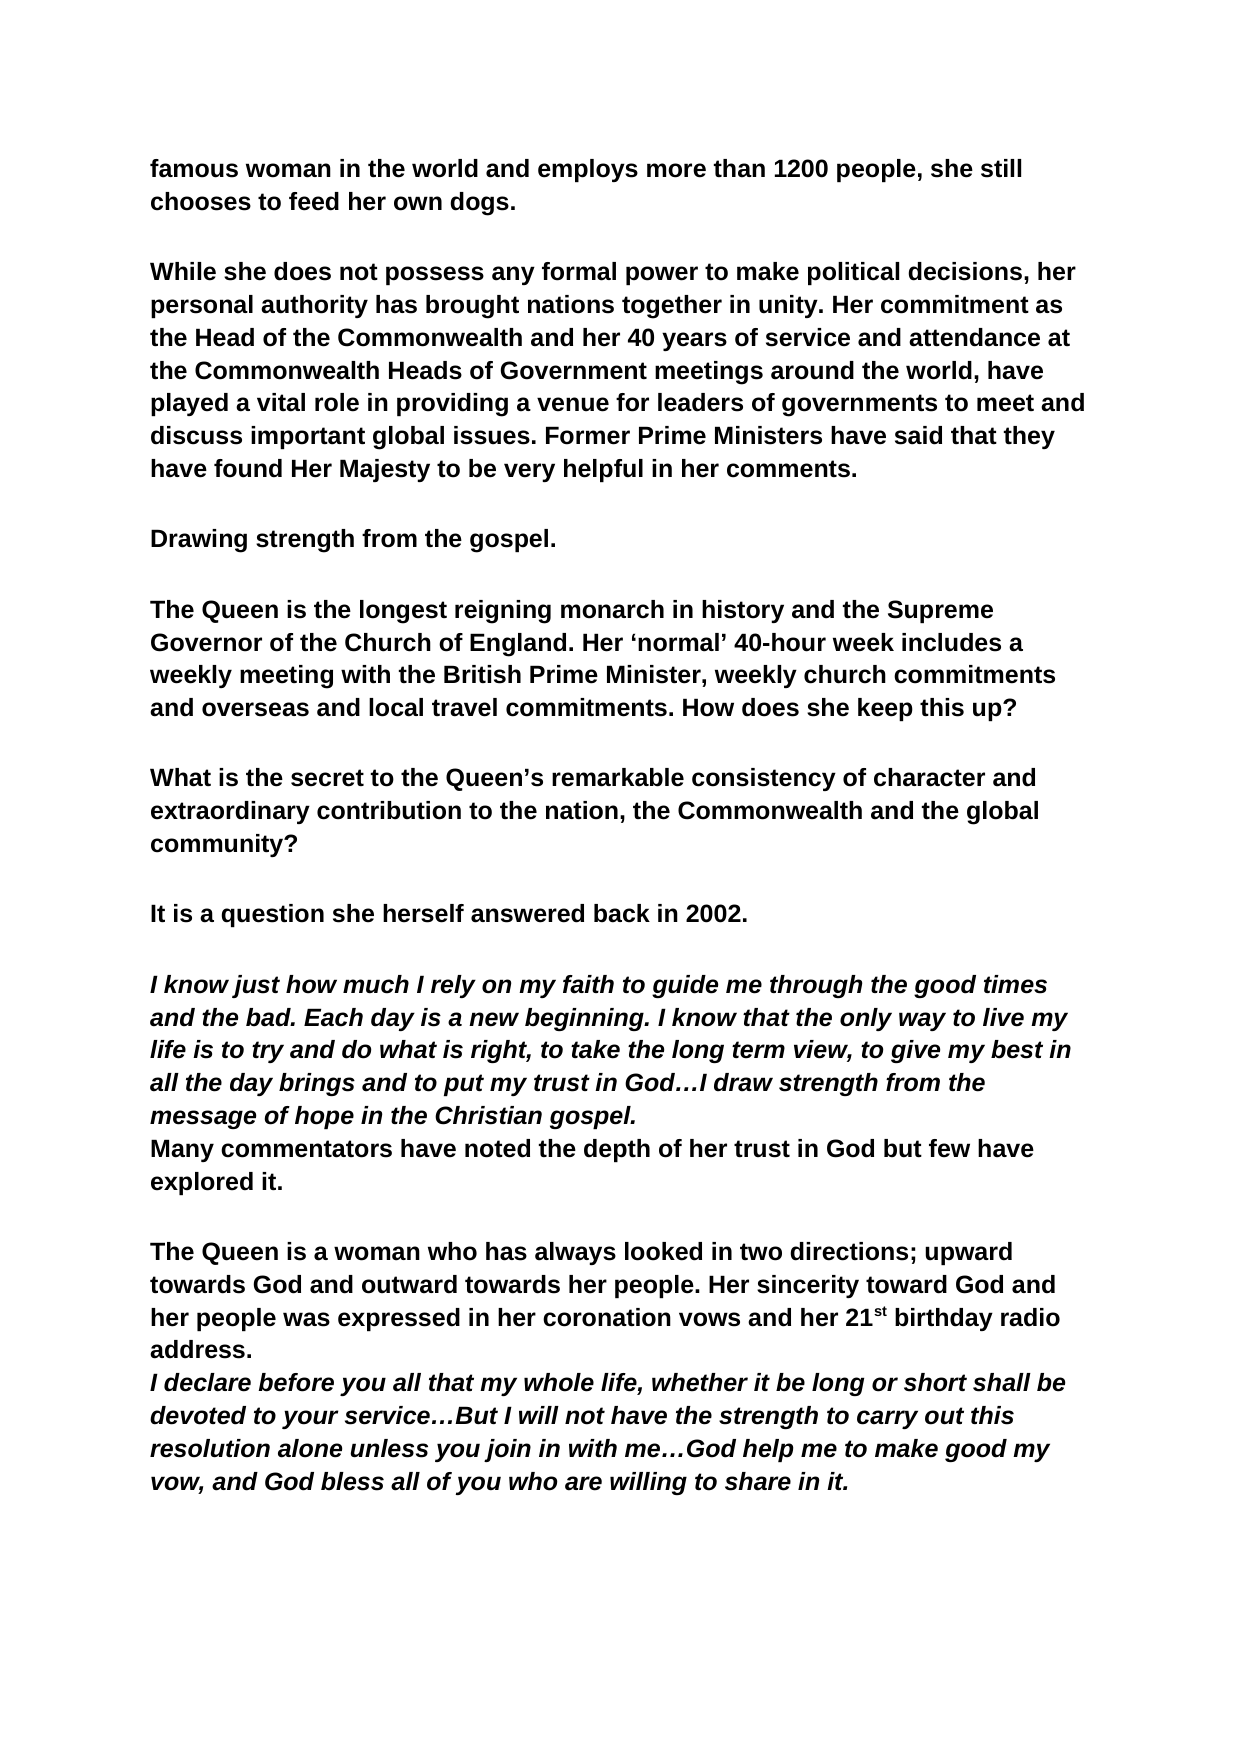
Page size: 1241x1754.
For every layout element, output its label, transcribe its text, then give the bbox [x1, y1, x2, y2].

text Many commentators have noted the depth of her trust in God but few have explored it. [150, 1130, 1090, 1195]
text While she does not possess any formal power to make political decisions, her personal authority has brought nations together in unity. Her commitment as the Head of the Commonwealth and her 40 years of service and attendance at the Commonwealth Heads of Government meetings around the world, have played a vital role in providing a venue for leaders of governments to meet and discuss important global issues. Former Prime Ministers have said that they have found Her Majesty to be very helpful in her comments. [150, 253, 1090, 483]
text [150, 150, 1090, 216]
text I know just how much I rely on my faith to guide me through the good times and the bad. Each day is a new beginning. I know that the only way to live my life is to try and do what is right, to take the long term view, to give my best in all the day brings and to put my trust in God…I draw strength from the message of hope in the Christian gospel. [150, 966, 1090, 1130]
text I declare before you all that my whole life, whether it be long or short shall be devoted to your service…But I will not have the strength to carry out this resolution alone unless you join in with me…God help me to make good my vow, and God bless all of you who are willing to share in it. [150, 1364, 1090, 1495]
text What is the secret to the Queen’s remarkable consistency of character and extraordinary contribution to the nation, the Commonwealth and the global community? [150, 759, 1090, 858]
text The Queen is a woman who has always looked in two directions; upward towards God and outward towards her people. Her sincerity toward God and her people was expressed in her coronation vows and her 21st birthday radio address. [150, 1233, 1090, 1364]
text It is a question she herself answered back in 2002. [150, 895, 1090, 928]
text Drawing strength from the gospel. [150, 520, 1090, 553]
text The Queen is the longest reigning monarch in history and the Supreme Governor of the Church of England. Her ‘normal’ 40-hour week includes a weekly meeting with the British Prime Minister, weekly church commitments and overseas and local travel commitments. How does she keep this up? [150, 591, 1090, 722]
